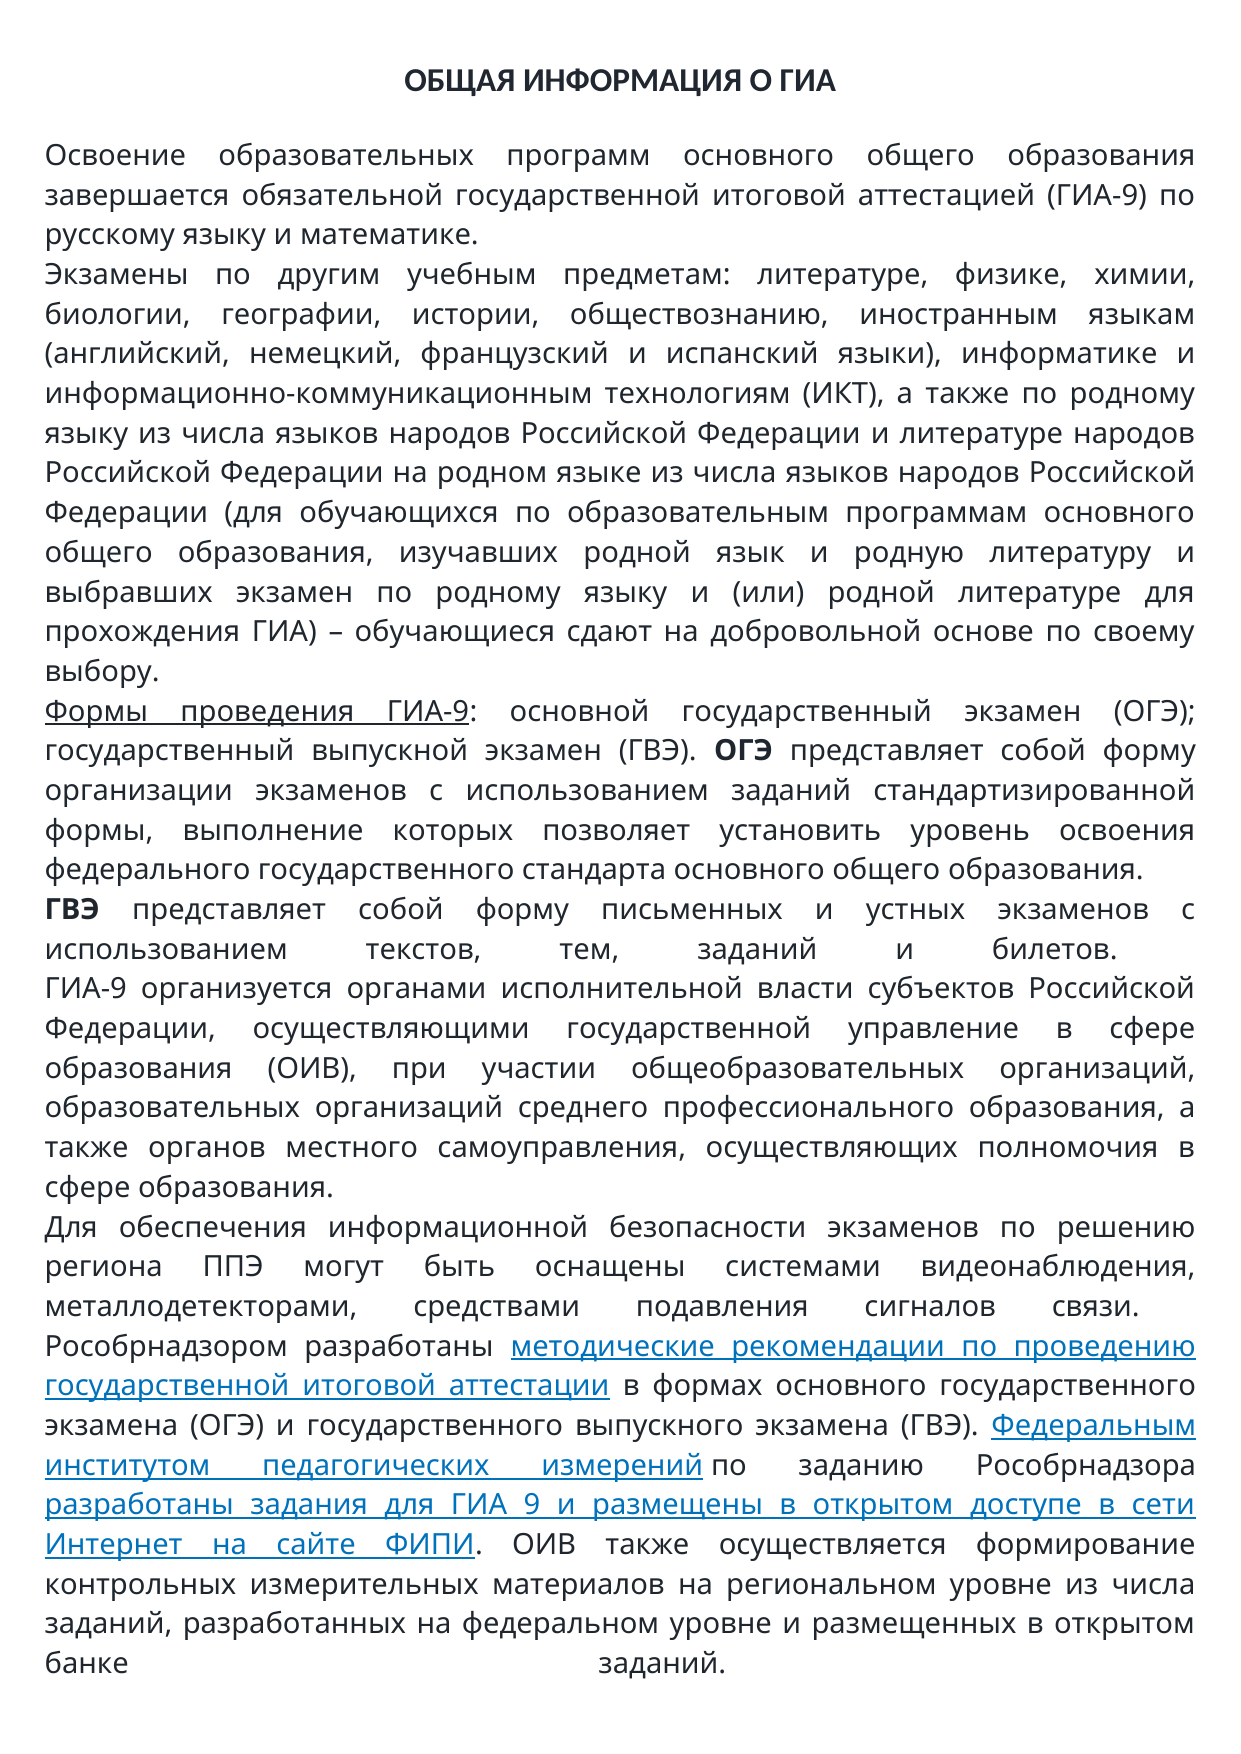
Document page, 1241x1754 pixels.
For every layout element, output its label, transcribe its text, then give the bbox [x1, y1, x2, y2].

text Общая информация о ГИА [44, 59, 1196, 100]
text ГВЭ представляет собой форму письменных и устных экзаменов с использованием текстов, тем, заданий и билетов. ГИА-9 организуется органами исполнительной власти субъектов Российской Федерации, осуществляющими государственной управление в сфере образования (ОИВ), при участии общеобразовательных организаций, образовательных организаций среднего профессионального образования, а также органов местного самоуправления, осуществляющих полномочия в сфере образования. [44, 888, 1196, 1206]
text Экзамены по другим учебным предметам: литературе, физике, химии, биологии, географии, истории, обществознанию, иностранным языкам (английский, немецкий, французский и испанский языки), информатике и информационно-коммуникационным технологиям (ИКТ), а также по родному языку из числа языков народов Российской Федерации и литературе народов Российской Федерации на родном языке из числа языков народов Российской Федерации (для обучающихся по образовательным программам основного общего образования, изучавших родной язык и родную литературу и выбравших экзамен по родному языку и (или) родной литературе для прохождения ГИА) – обучающиеся сдают на добровольной основе по своему выбору. Формы проведения ГИА-9: основной государственный экзамен (ОГЭ); государственный выпускной экзамен (ГВЭ). ОГЭ представляет собой форму организации экзаменов с использованием заданий стандартизированной формы, выполнение которых позволяет установить уровень освоения федерального государственного стандарта основного общего образования. [44, 253, 1196, 888]
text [44, 1518, 1196, 1682]
text Освоение образовательных программ основного общего образования завершается обязательной государственной итоговой аттестацией (ГИА-9) по русскому языку и математике. [44, 134, 1196, 253]
